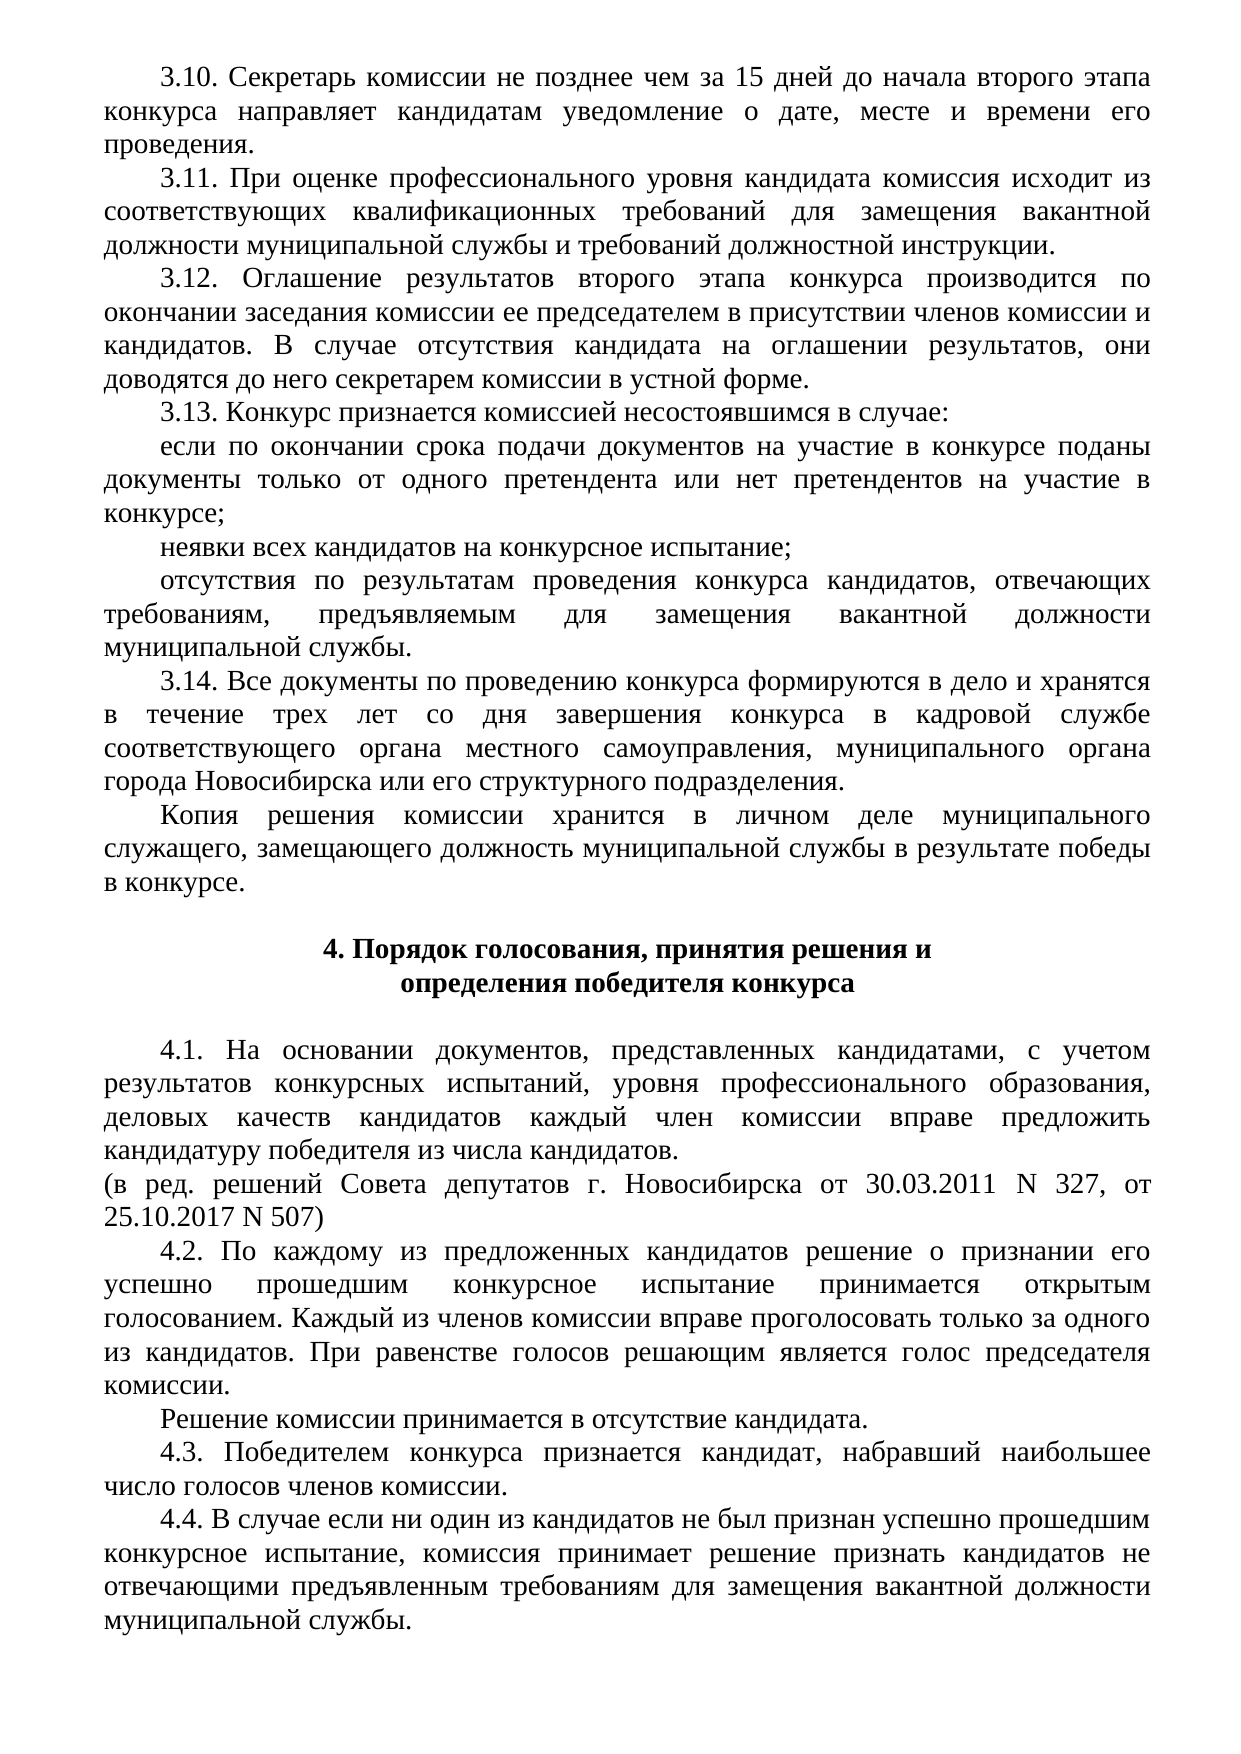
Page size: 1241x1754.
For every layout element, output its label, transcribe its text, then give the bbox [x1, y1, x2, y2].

text 4.3. Победителем конкурса признается кандидат, набравший наибольшее число голосов членов комиссии. [103, 1434, 1152, 1501]
text Копия решения комиссии хранится в личном деле муниципального служащего, замещающего должность муниципальной службы в результате победы в конкурсе. [103, 797, 1152, 898]
text если по окончании срока подачи документов на участие в конкурсе поданы документы только от одного претендента или нет претендентов на участие в конкурсе; [103, 428, 1152, 529]
text Решение комиссии принимается в отсутствие кандидата. [103, 1401, 1152, 1434]
text 4.4. В случае если ни один из кандидатов не был признан успешно прошедшим конкурсное испытание, комиссия принимает решение признать кандидатов не отвечающими предъявленным требованиям для замещения вакантной должности муниципальной службы. [103, 1501, 1152, 1636]
title определения победителя конкурса [103, 965, 1152, 998]
text 3.14. Все документы по проведению конкурса формируются в дело и хранятся в течение трех лет со дня завершения конкурса в кадровой службе соответствующего органа местного самоуправления, муниципального органа города Новосибирска или его структурного подразделения. [103, 663, 1152, 797]
text (в ред. решений Совета депутатов г. Новосибирска от 30.03.2011 N 327, от 25.10.2017 N 507) [103, 1166, 1152, 1233]
title 4. Порядок голосования, принятия решения и [103, 931, 1152, 965]
text 3.12. Оглашение результатов второго этапа конкурса производится по окончании заседания комиссии ее председателем в присутствии членов комиссии и кандидатов. В случае отсутствия кандидата на оглашении результатов, они доводятся до него секретарем комиссии в устной форме. [103, 260, 1152, 394]
text 3.11. При оценке профессионального уровня кандидата комиссия исходит из соответствующих квалификационных требований для замещения вакантной должности муниципальной службы и требований должностной инструкции. [103, 160, 1152, 260]
text неявки всех кандидатов на конкурсное испытание; [103, 529, 1152, 562]
text 3.10. Секретарь комиссии не позднее чем за 15 дней до начала второго этапа конкурса направляет кандидатам уведомление о дате, месте и времени его проведения. [103, 59, 1152, 160]
text отсутствия по результатам проведения конкурса кандидатов, отвечающих требованиям, предъявляемым для замещения вакантной должности муниципальной службы. [103, 562, 1152, 663]
text 4.1. На основании документов, представленных кандидатами, с учетом результатов конкурсных испытаний, уровня профессионального образования, деловых качеств кандидатов каждый член комиссии вправе предложить кандидатуру победителя из числа кандидатов. [103, 1032, 1152, 1166]
text 4.2. По каждому из предложенных кандидатов решение о признании его успешно прошедшим конкурсное испытание принимается открытым голосованием. Каждый из членов комиссии вправе проголосовать только за одного из кандидатов. При равенстве голосов решающим является голос председателя комиссии. [103, 1233, 1152, 1401]
text 3.13. Конкурс признается комиссией несостоявшимся в случае: [103, 394, 1152, 428]
